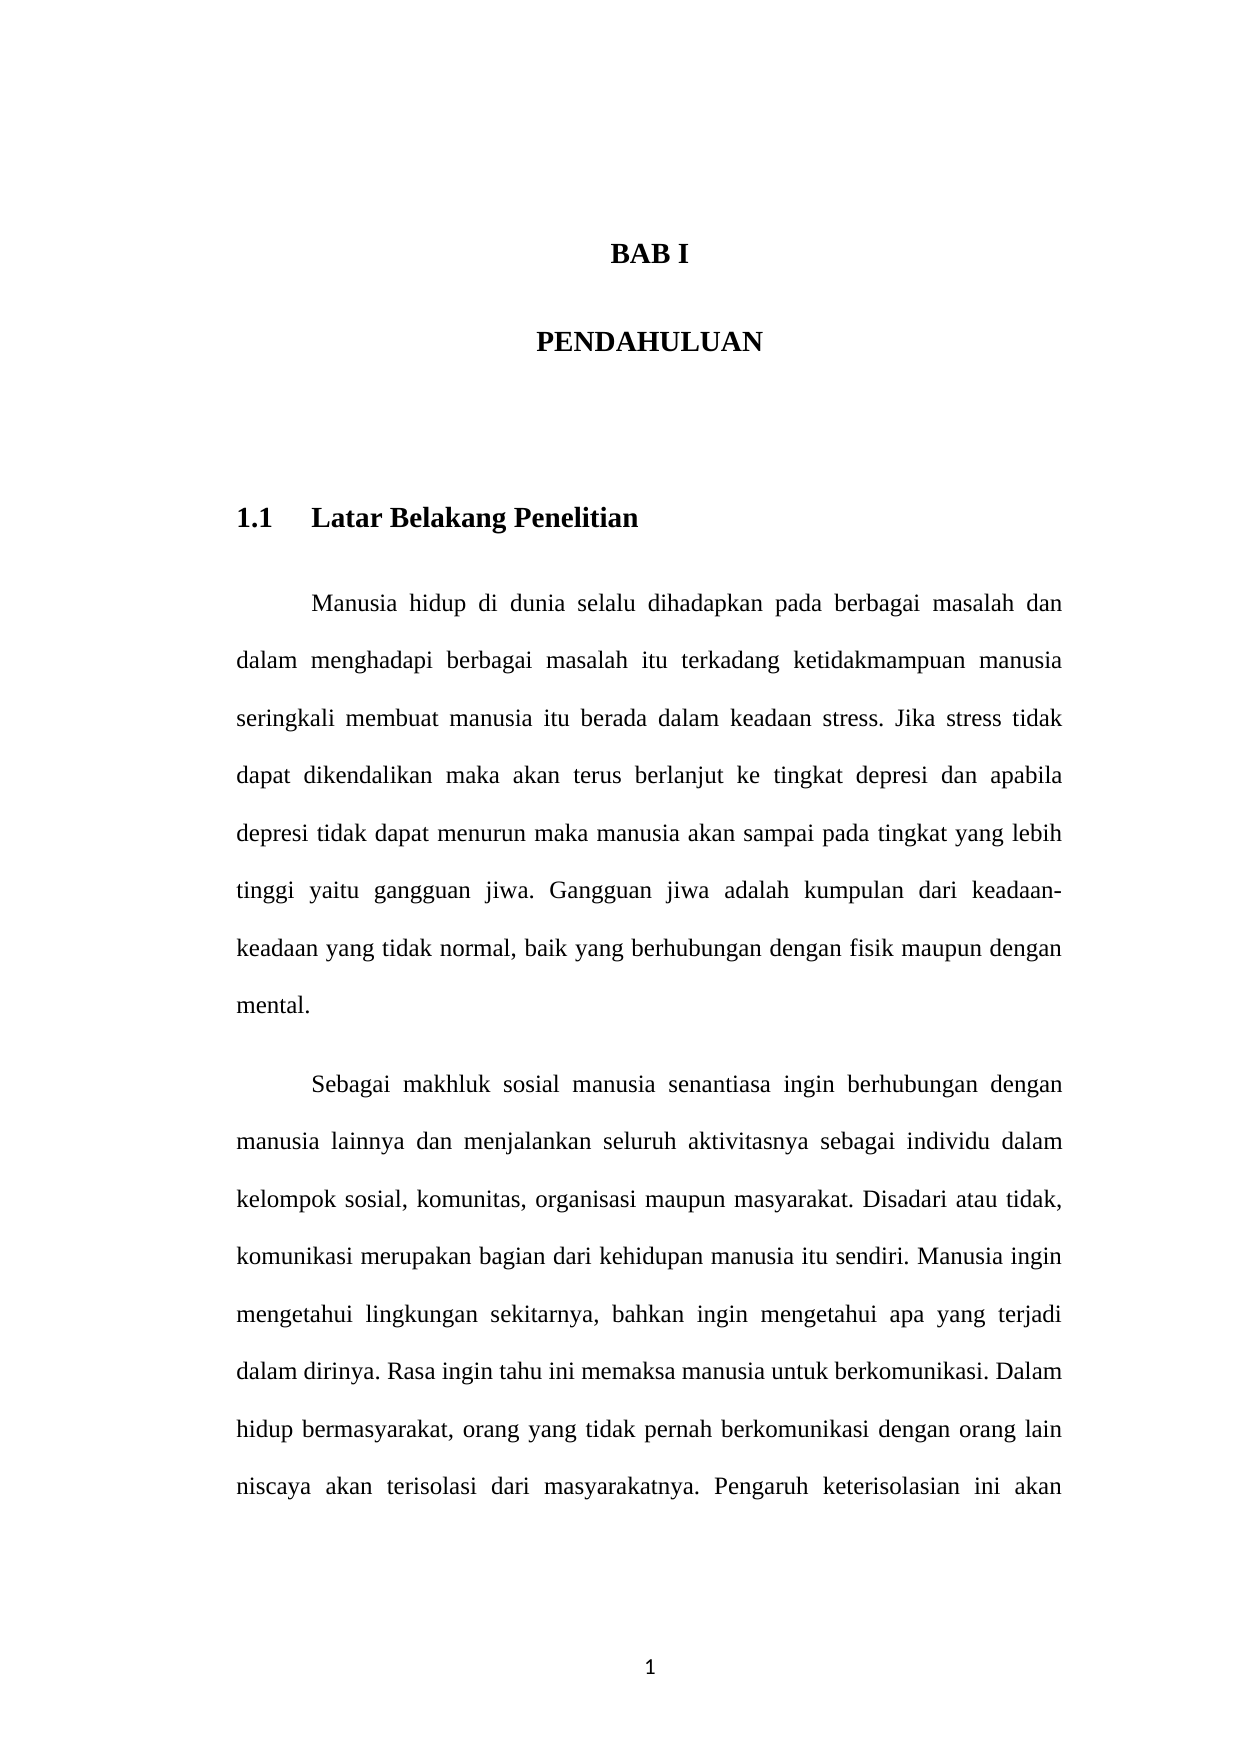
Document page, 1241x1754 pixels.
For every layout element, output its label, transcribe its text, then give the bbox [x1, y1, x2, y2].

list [236, 1069, 1063, 1500]
list Latar Belakang Penelitian [236, 500, 1063, 533]
text BAB I [236, 236, 1063, 270]
text PENDAHULUAN [236, 324, 1063, 358]
list Manusia hidup di dunia selalu dihadapkan pada berbagai masalah dan dalam menghadapi berbagai masalah itu terkadang ketidakmampuan manusia seringkali membuat manusia itu berada dalam keadaan stress. Jika stress tidak dapat dikendalikan maka akan terus berlanjut ke tingkat depresi dan apabila depresi tidak dapat menurun maka manusia akan sampai pada tingkat yang lebih tinggi yaitu gangguan jiwa. Gangguan jiwa adalah kumpulan dari keadaan-keadaan yang tidak normal, baik yang berhubungan dengan fisik maupun dengan mental. [236, 588, 1063, 1019]
